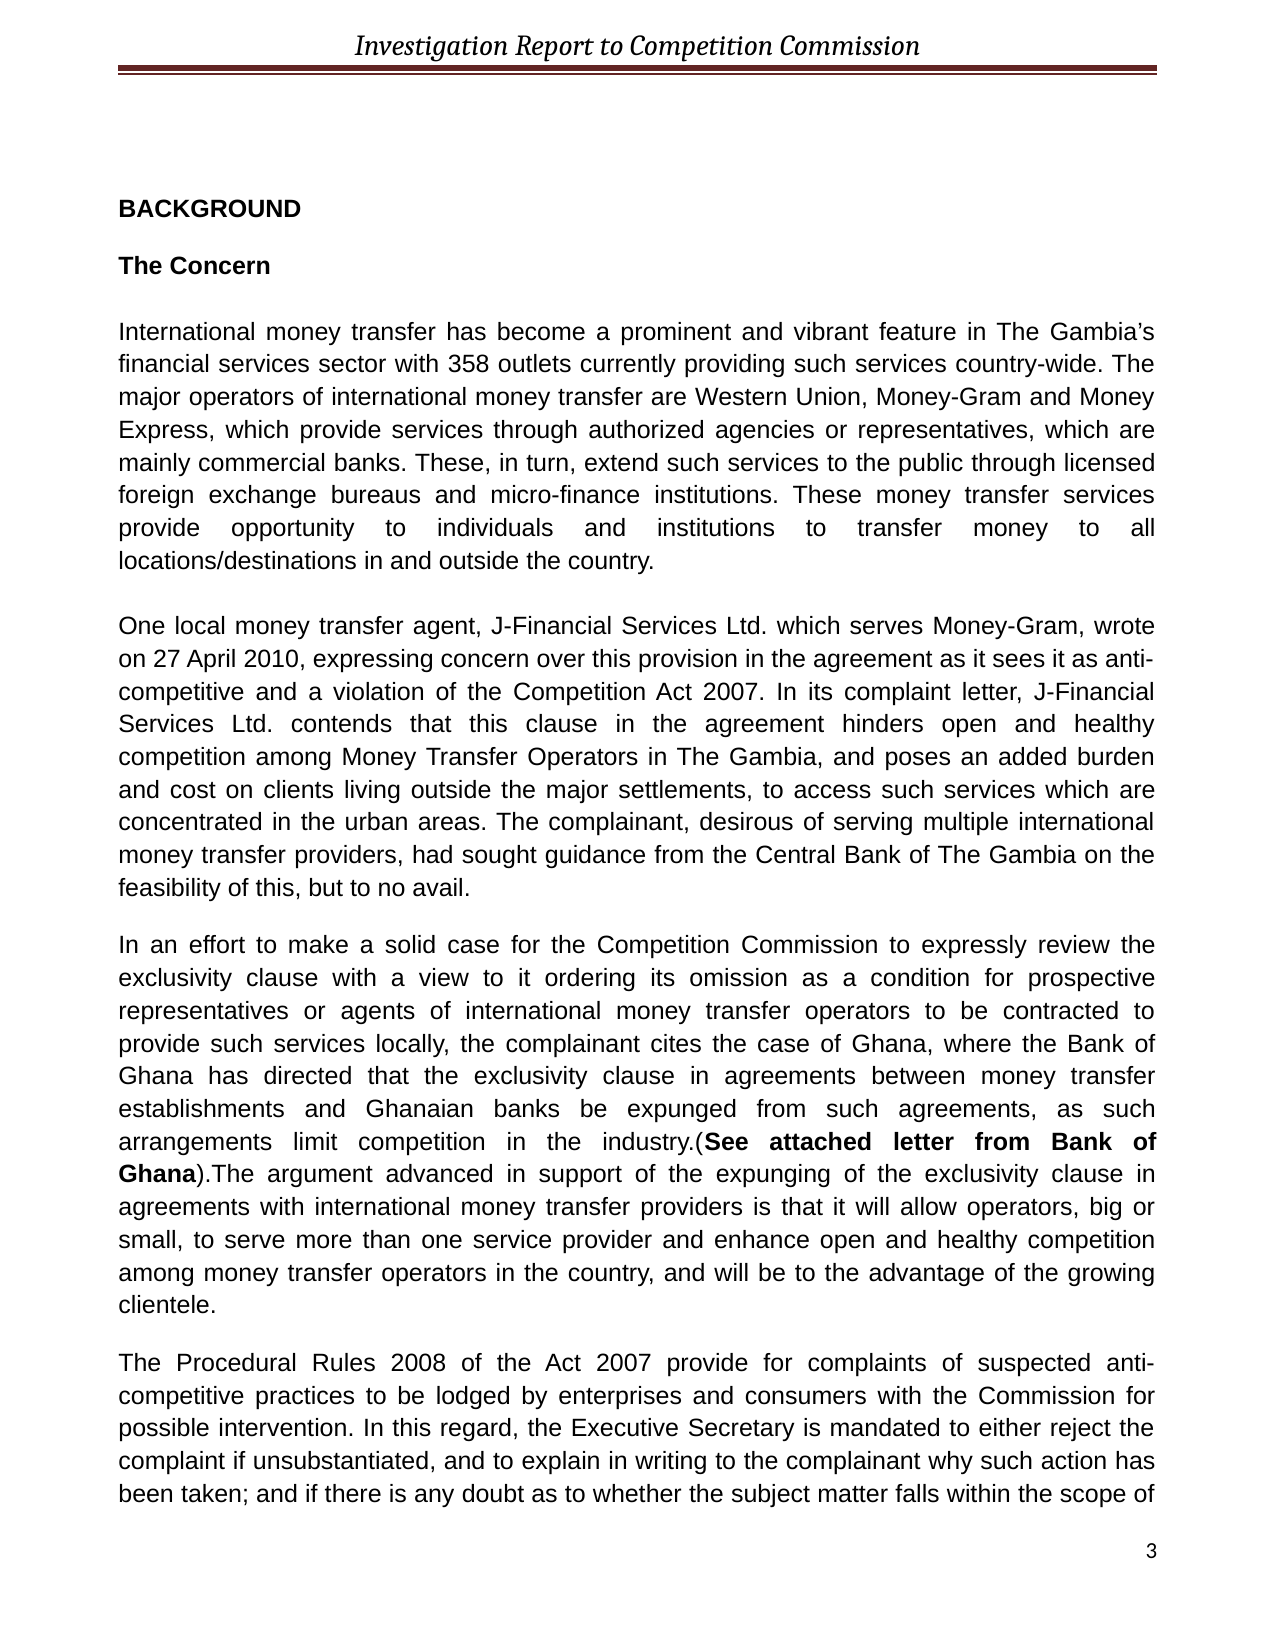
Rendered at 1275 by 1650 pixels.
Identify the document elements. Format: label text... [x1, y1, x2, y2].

text In an effort to make a solid case for the Competition Commission to expressly review the exclusivity clause with a view to it ordering its omission as a condition for prospective representatives or agents of international money transfer operators to be contracted to provide such services locally, the complainant cites the case of Ghana, where the Bank of Ghana has directed that the exclusivity clause in agreements between money transfer establishments and Ghanaian banks be expunged from such agreements, as such arrangements limit competition in the industry.(See attached letter from Bank of Ghana).The argument advanced in support of the expunging of the exclusivity clause in agreements with international money transfer providers is that it will allow operators, big or small, to serve more than one service provider and enhance open and healthy competition among money transfer operators in the country, and will be to the advantage of the growing clientele. [118, 930, 1157, 1319]
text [118, 1348, 1157, 1507]
text International money transfer has become a prominent and vibrant feature in The Gambia’s financial services sector with 358 outlets currently providing such services country-wide. The major operators of international money transfer are Western Union, Money-Gram and Money Express, which provide services through authorized agencies or representatives, which are mainly commercial banks. These, in turn, extend such services to the public through licensed foreign exchange bureaus and micro-finance institutions. These money transfer services provide opportunity to individuals and institutions to transfer money to all locations/destinations in and outside the country. [118, 317, 1157, 574]
text The Concern [118, 251, 1157, 280]
text BACKGROUND [118, 193, 1157, 222]
text One local money transfer agent, J-Financial Services Ltd. which serves Money-Gram, wrote on 27 April 2010, expressing concern over this provision in the agreement as it sees it as anti-competitive and a violation of the Competition Act 2007. In its complaint letter, J-Financial Services Ltd. contends that this clause in the agreement hinders open and healthy competition among Money Transfer Operators in The Gambia, and poses an added burden and cost on clients living outside the major settlements, to access such services which are concentrated in the urban areas. The complainant, desirous of serving multiple international money transfer providers, had sought guidance from the Central Bank of The Gambia on the feasibility of this, but to no avail. [118, 611, 1157, 901]
